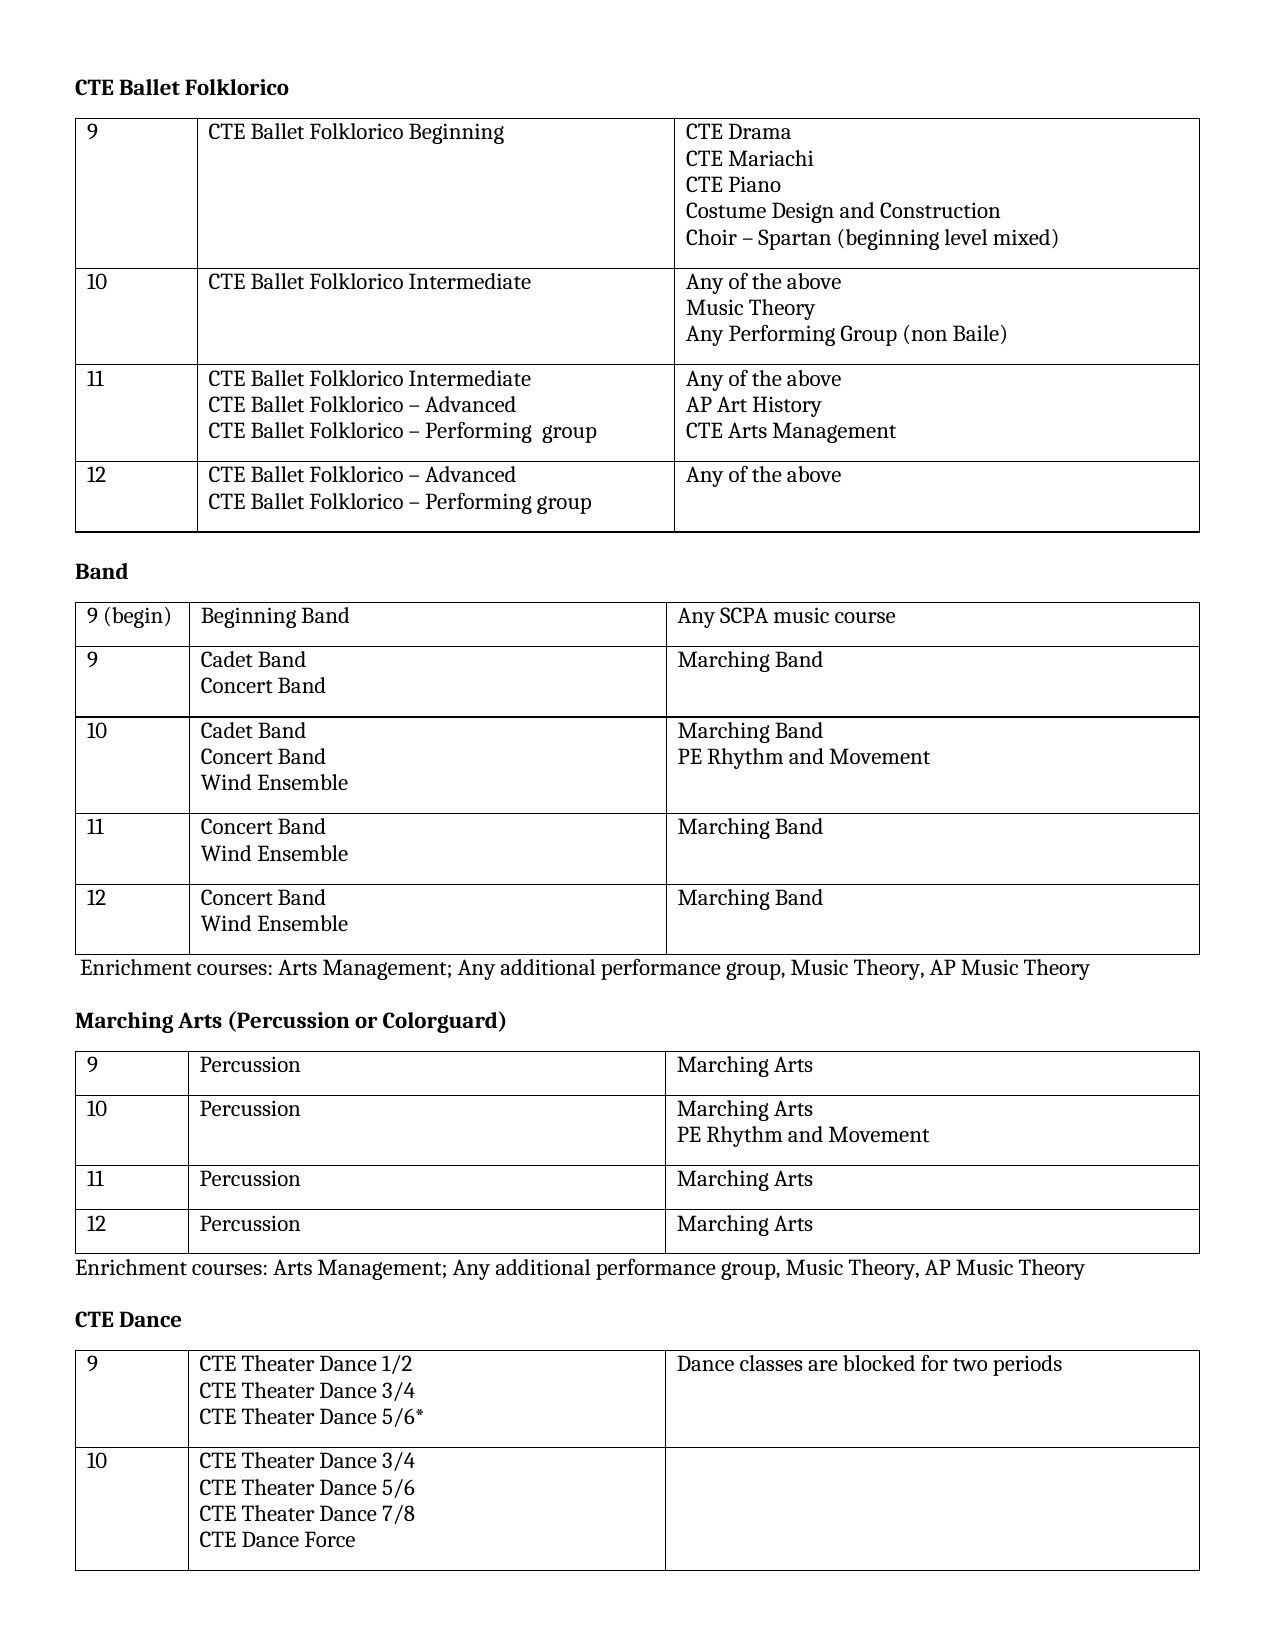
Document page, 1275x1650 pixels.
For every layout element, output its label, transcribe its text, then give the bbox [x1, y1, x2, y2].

text CTE Ballet Folklorico [75, 75, 1200, 101]
table_header 9 [76, 1351, 188, 1447]
table_header Dance classes are blocked for two periods [666, 1351, 1199, 1447]
table_header 9 (begin) [76, 603, 189, 646]
table_cell 12 [76, 885, 189, 954]
table_cell Concert Band Wind Ensemble [190, 814, 666, 883]
table_cell 10 [76, 1448, 188, 1570]
text Enrichment courses: Arts Management; Any additional performance group, Music Theory, AP Music Theory [75, 955, 1200, 981]
table_header Any SCPA music course [667, 603, 1199, 646]
table_cell Marching Arts PE Rhythm and Movement [666, 1096, 1199, 1165]
table_cell Any of the above AP Art History CTE Arts Management [675, 365, 1199, 461]
table_cell Cadet Band Concert Band Wind Ensemble [190, 718, 666, 813]
table_cell Percussion [189, 1096, 665, 1165]
table_cell 10 [76, 269, 197, 364]
table_cell 12 [76, 1210, 188, 1253]
table_cell Percussion [189, 1166, 665, 1209]
table_cell 10 [76, 718, 189, 813]
table_header 9 [76, 119, 197, 267]
table_cell 11 [76, 1166, 188, 1209]
table_cell Marching Band PE Rhythm and Movement [667, 718, 1199, 813]
table_header Beginning Band [190, 603, 666, 646]
table_cell Percussion [189, 1210, 665, 1253]
table_cell CTE Ballet Folklorico Intermediate [198, 269, 674, 364]
text Enrichment courses: Arts Management; Any additional performance group, Music Theory, AP Music Theory [75, 1254, 1200, 1281]
table_cell Marching Arts [666, 1166, 1199, 1209]
table_cell Concert Band Wind Ensemble [190, 885, 666, 954]
table_cell Marching Band [667, 647, 1199, 716]
table_cell CTE Ballet Folklorico – Advanced CTE Ballet Folklorico – Performing group [198, 462, 674, 531]
text CTE Dance [75, 1307, 1200, 1333]
text Band [75, 559, 1200, 585]
table_cell CTE Theater Dance 3/4 CTE Theater Dance 5/6 CTE Theater Dance 7/8 CTE Dance Force [189, 1448, 665, 1570]
table_cell [666, 1448, 1199, 1570]
table_cell CTE Ballet Folklorico Intermediate CTE Ballet Folklorico – Advanced CTE Ballet Folklorico – Performing group [198, 365, 674, 461]
table_header Marching Arts [666, 1052, 1199, 1095]
table_cell Any of the above [675, 462, 1199, 531]
table_cell 9 [76, 647, 189, 716]
table_cell Any of the above Music Theory Any Performing Group (non Baile) [675, 269, 1199, 364]
table_header CTE Theater Dance 1/2 CTE Theater Dance 3/4 CTE Theater Dance 5/6* [189, 1351, 665, 1447]
table_cell Marching Band [667, 885, 1199, 954]
text Marching Arts (Percussion or Colorguard) [75, 1008, 1200, 1034]
table_cell 12 [76, 462, 197, 531]
table_header CTE Ballet Folklorico Beginning [198, 119, 674, 267]
table_cell Marching Arts [666, 1210, 1199, 1253]
table_cell 11 [76, 814, 189, 883]
table_cell Marching Band [667, 814, 1199, 883]
table_header Percussion [189, 1052, 665, 1095]
table_header 9 [76, 1052, 188, 1095]
table_cell 10 [76, 1096, 188, 1165]
table_cell Cadet Band Concert Band [190, 647, 666, 716]
table_cell 11 [76, 365, 197, 461]
table_header CTE Drama CTE Mariachi CTE Piano Costume Design and Construction Choir – Spartan (beginning level mixed) [675, 119, 1199, 267]
